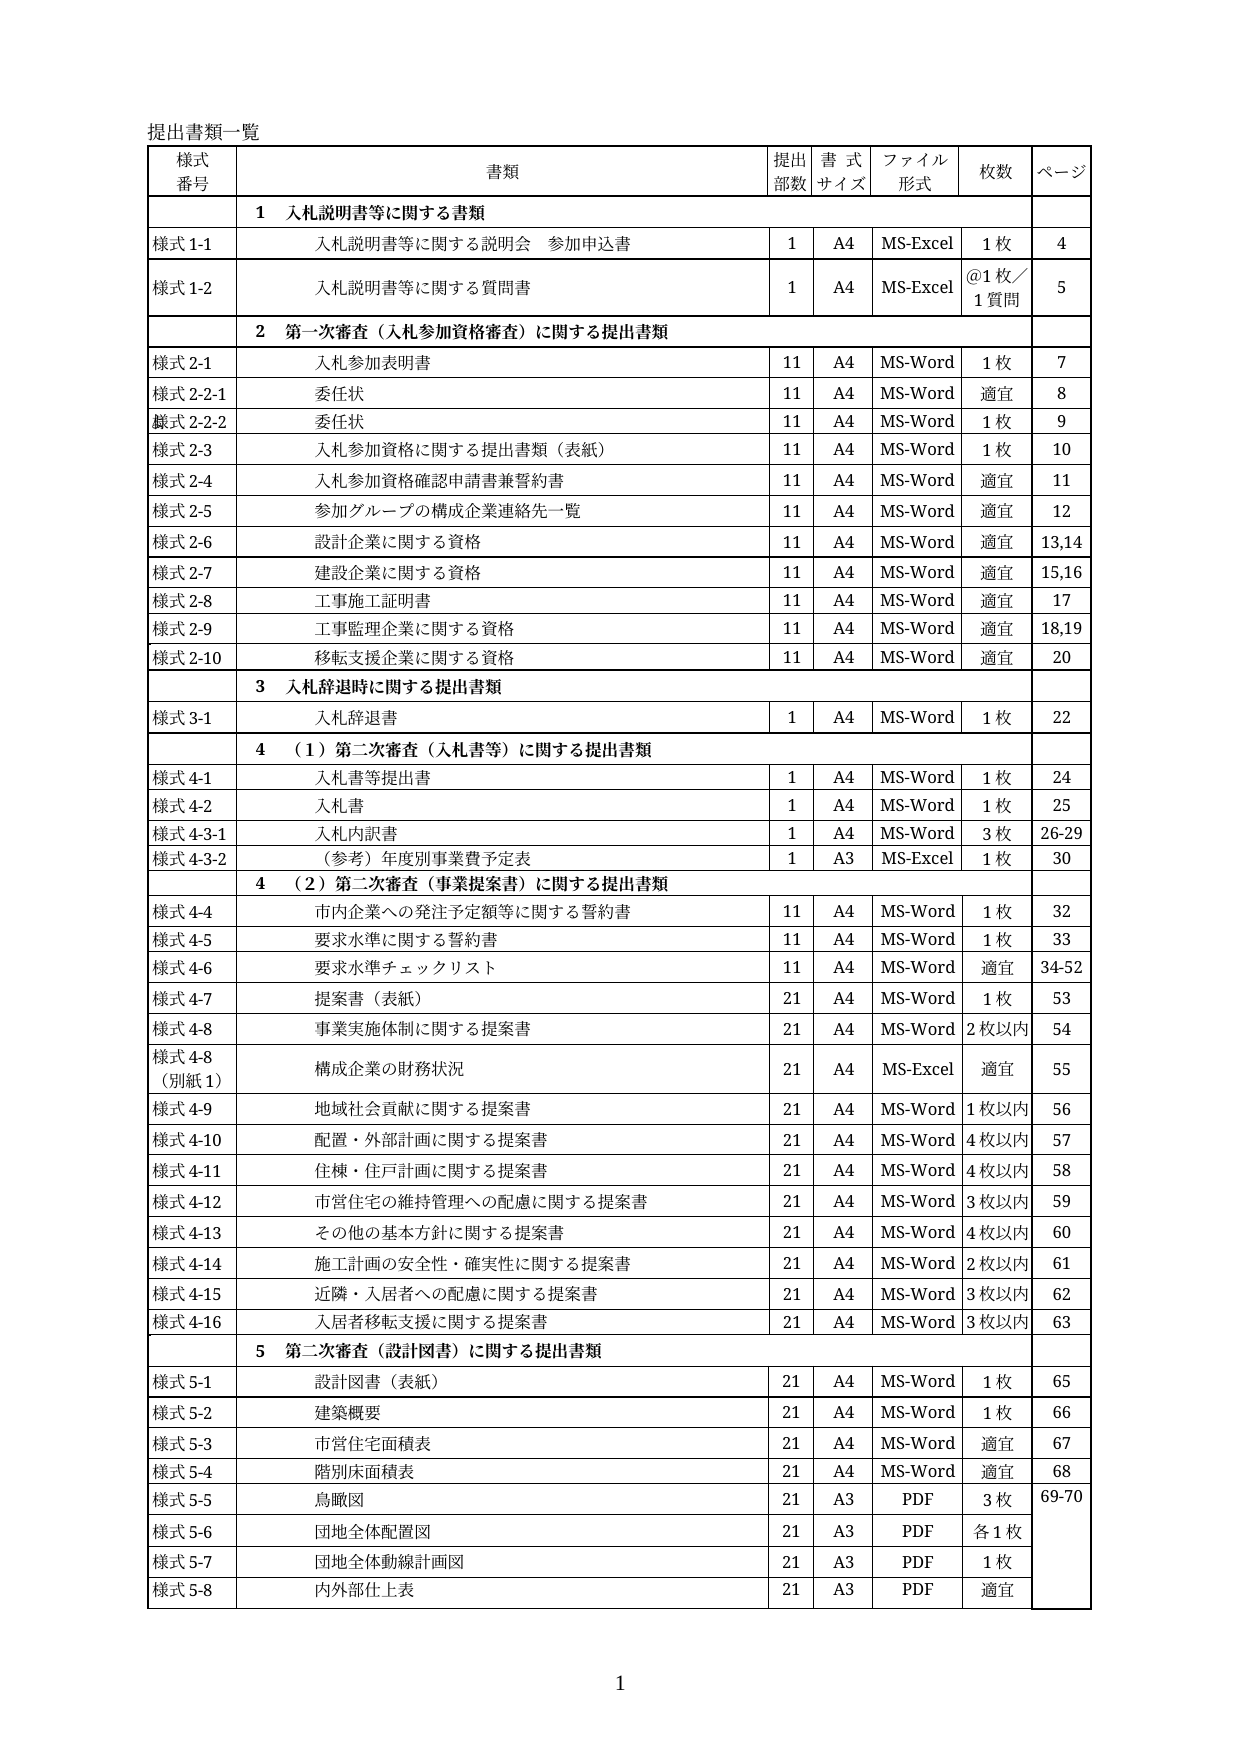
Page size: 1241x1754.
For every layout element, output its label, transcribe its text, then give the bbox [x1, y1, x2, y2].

table_header 書 式 サイズ [812, 147, 870, 195]
table_cell 21 [769, 1578, 813, 1607]
table_cell 入札説明書等に関する質問書 [313, 260, 769, 314]
table_cell [284, 846, 313, 870]
table_cell 4枚以内 [963, 1125, 1031, 1154]
table_cell [284, 378, 313, 408]
table_cell 21 [769, 1484, 813, 1514]
table_cell 様式4-7 [151, 983, 236, 1013]
table_cell （２）第二次審査（事業提案書）に関する提出書類 [284, 871, 1031, 895]
table_cell A4 [814, 434, 872, 464]
table_cell [237, 1094, 284, 1123]
table_cell [237, 1547, 284, 1577]
table_cell 66 [1033, 1398, 1090, 1427]
table_cell 32 [1033, 896, 1090, 926]
table_cell [284, 702, 313, 732]
table_cell 11 [770, 614, 813, 643]
table_cell 3枚以内 [963, 1279, 1031, 1308]
table_cell MS-Word [873, 927, 962, 951]
table_cell 市営住宅の維持管理への配慮に関する提案書 [313, 1186, 769, 1216]
table_cell MS-Word [873, 896, 962, 926]
table_cell 11 [770, 588, 813, 612]
table_cell 事業実施体制に関する提案書 [313, 1014, 769, 1043]
table_cell 構成企業の財務状況 [313, 1045, 769, 1093]
table_cell A4 [814, 644, 872, 669]
table_cell A4 [814, 1310, 872, 1334]
table_cell [284, 465, 313, 495]
table_cell 入札参加表明書 [313, 348, 769, 377]
table_cell 適宜 [963, 1578, 1031, 1607]
table_cell 21 [769, 1398, 813, 1427]
table_cell 設計企業に関する資格 [313, 527, 769, 556]
table_cell 3枚以内 [963, 1310, 1031, 1334]
table_cell [284, 1279, 313, 1308]
table_cell 第二次審査（設計図書）に関する提出書類 [284, 1335, 1031, 1366]
table_cell A4 [814, 952, 872, 982]
table_cell A4 [814, 1279, 872, 1308]
table_cell 21 [770, 1217, 813, 1247]
table_cell 適宜 [962, 644, 1031, 669]
table_cell 様式5-3 [151, 1428, 236, 1458]
table_cell 30 [1033, 846, 1090, 870]
table_cell 1枚 [962, 348, 1031, 377]
table_cell （参考）年度別事業費予定表 [313, 846, 769, 870]
table_cell 工事施工証明書 [313, 588, 769, 612]
table_cell 21 [770, 983, 813, 1013]
table_cell [284, 927, 313, 951]
table_cell 様式5-2 [151, 1398, 236, 1427]
table_cell A4 [814, 260, 872, 314]
table_cell MS-Word [873, 1014, 962, 1043]
table_cell PDF [873, 1484, 962, 1514]
table_cell 21 [770, 1186, 813, 1216]
table_cell 2枚以内 [963, 1014, 1031, 1043]
table_cell [284, 260, 313, 314]
table_cell 要求水準チェックリスト [313, 952, 769, 982]
table_cell A4 [814, 588, 872, 612]
table_cell 5 [237, 1335, 284, 1366]
table_cell 団地全体配置図 [313, 1515, 768, 1546]
table_cell [237, 765, 284, 789]
table_cell 入居者移転支援に関する提案書 [313, 1310, 769, 1334]
table_cell 入札説明書等に関する書類 [284, 197, 1031, 227]
table_cell 適宜 [962, 496, 1031, 526]
table_cell 適宜 [962, 378, 1031, 408]
table_cell 適宜 [962, 527, 1031, 556]
table_cell [237, 1217, 284, 1247]
table_cell 提案書（表紙） [313, 983, 769, 1013]
table_cell 5 [1033, 260, 1090, 314]
table_cell A4 [814, 228, 872, 258]
table_cell 様式5-8 [151, 1578, 236, 1607]
table_cell [237, 614, 284, 643]
table_cell 1枚 [962, 702, 1031, 732]
table_cell 21 [770, 1248, 813, 1278]
table_cell 様式4-9 [151, 1094, 236, 1123]
table_cell 様式2-3 [151, 434, 236, 464]
table_cell 13,14 [1033, 527, 1090, 556]
table_cell A4 [814, 1125, 872, 1154]
table_cell 様式2-8 [151, 588, 236, 612]
table_cell 建築概要 [313, 1398, 768, 1427]
table_header 提出 部数 [768, 147, 811, 195]
table_cell 17 [1033, 588, 1090, 612]
table_cell A3 [814, 1547, 872, 1577]
table_cell MS-Word [873, 409, 961, 433]
table_cell [284, 1398, 313, 1427]
table_cell [237, 1578, 284, 1607]
table_cell 2 [237, 317, 284, 346]
table_cell 階別床面積表 [313, 1459, 768, 1483]
table_cell [237, 1014, 284, 1043]
table_cell 65 [1033, 1367, 1090, 1396]
table_cell [237, 465, 284, 495]
table_cell [284, 1125, 313, 1154]
table_cell [1033, 317, 1090, 346]
table_cell A3 [814, 846, 872, 870]
table_cell 54 [1033, 1014, 1090, 1043]
table_header ファイル 形式 [871, 147, 958, 195]
table_cell 1枚 [963, 1367, 1031, 1396]
table_cell 1枚 [962, 228, 1031, 258]
table_cell [284, 348, 313, 377]
table_cell MS-Word [873, 465, 961, 495]
table_cell [284, 1014, 313, 1043]
table_cell 1枚 [963, 896, 1031, 926]
table_cell [237, 588, 284, 612]
table_cell [284, 1217, 313, 1247]
table_cell 各1枚 [963, 1515, 1031, 1546]
table_cell 入札参加資格に関する提出書類（表紙） [313, 434, 769, 464]
table_cell 施工計画の安全性・確実性に関する提案書 [313, 1248, 769, 1278]
table_cell 様式4-8 [151, 1014, 236, 1043]
table_cell 3 [237, 671, 284, 701]
table_cell 様式2-5 [151, 496, 236, 526]
table_cell 62 [1033, 1279, 1090, 1308]
table_cell 21 [770, 1279, 813, 1308]
table_cell A3 [814, 1515, 872, 1546]
table_cell [237, 409, 284, 433]
table_cell [237, 1155, 284, 1185]
table_cell 様式4-5 [151, 927, 236, 951]
table_cell ＠1枚／1質問 [962, 260, 1031, 314]
table_cell 近隣・入居者への配慮に関する提案書 [313, 1279, 769, 1308]
table_cell 68 [1033, 1459, 1090, 1483]
table_cell 33 [1033, 927, 1090, 951]
table_cell A3 [814, 1484, 872, 1514]
table_cell MS-Word [873, 983, 962, 1013]
table_cell 4枚以内 [963, 1217, 1031, 1247]
table_cell 4 [237, 734, 284, 764]
table_cell A4 [814, 1459, 872, 1483]
table_cell 3枚以内 [963, 1186, 1031, 1216]
table_cell 様式4-14 [151, 1248, 236, 1278]
table_cell 55 [1033, 1045, 1090, 1093]
table_cell [151, 197, 236, 227]
table_cell 様式5-4 [151, 1459, 236, 1483]
table_cell A4 [814, 1367, 872, 1396]
table_cell 配置・外部計画に関する提案書 [313, 1125, 769, 1154]
table_cell [1033, 871, 1090, 895]
table_cell 8 [1033, 378, 1090, 408]
table_cell [284, 614, 313, 643]
table_cell 様式2-10 [151, 644, 236, 669]
table_cell 1 [770, 228, 813, 258]
table_cell [284, 896, 313, 926]
table_cell 適宜 [963, 952, 1031, 982]
table_cell 様式4-8 （別紙1） [151, 1045, 236, 1093]
table_cell [237, 1279, 284, 1308]
table_cell 鳥瞰図 [313, 1484, 768, 1514]
table_cell A4 [814, 1155, 872, 1185]
table_cell A4 [814, 1428, 872, 1458]
table_cell [284, 790, 313, 820]
table_cell 様式4-4 [151, 896, 236, 926]
table_cell PDF [873, 1515, 962, 1546]
table_cell [237, 1428, 284, 1458]
table_cell [237, 702, 284, 732]
table_cell [151, 671, 236, 701]
table_cell A4 [814, 1094, 872, 1123]
table_cell A4 [814, 496, 872, 526]
table_cell MS-Word [873, 952, 962, 982]
table_cell MS-Word [873, 1310, 962, 1334]
table_cell 1枚 [962, 409, 1031, 433]
table_cell [1033, 197, 1090, 227]
table_cell その他の基本方針に関する提案書 [313, 1217, 769, 1247]
table_cell 11 [770, 644, 813, 669]
table_cell A4 [814, 983, 872, 1013]
table_cell [284, 1045, 313, 1093]
table_cell [237, 952, 284, 982]
table_cell 15,16 [1033, 558, 1090, 587]
table_cell [237, 1186, 284, 1216]
table_cell 3枚 [962, 821, 1031, 845]
table_cell 4枚以内 [963, 1155, 1031, 1185]
table_cell 適宜 [962, 558, 1031, 587]
table_cell [237, 348, 284, 377]
table_cell A4 [814, 927, 872, 951]
table_cell [284, 434, 313, 464]
table_cell [284, 1186, 313, 1216]
table_cell 様式4-11 [151, 1155, 236, 1185]
table_cell [284, 1428, 313, 1458]
table_cell 様式4-1 [151, 765, 236, 789]
table_cell [151, 734, 236, 764]
table_cell 24 [1033, 765, 1090, 789]
table_cell [284, 1578, 313, 1607]
table_cell 様式3-1 [151, 702, 236, 732]
table_cell 1枚 [962, 790, 1031, 820]
table_cell [237, 1398, 284, 1427]
table_cell [237, 644, 284, 669]
table_cell [284, 1094, 313, 1123]
text 提出書類一覧 [148, 118, 1092, 145]
table_cell 61 [1033, 1248, 1090, 1278]
table_cell MS-Word [873, 1094, 962, 1123]
table_cell 56 [1033, 1094, 1090, 1123]
table_cell A4 [814, 527, 872, 556]
table_cell 適宜 [962, 614, 1031, 643]
table_cell [237, 496, 284, 526]
table_cell A4 [814, 378, 872, 408]
table_cell 1 [770, 260, 813, 314]
table_cell 入札説明書等に関する説明会 参加申込書 [313, 228, 769, 258]
table_cell 1 [770, 702, 813, 732]
table_cell A4 [814, 896, 872, 926]
table_cell 11 [1033, 465, 1090, 495]
table_cell 1枚 [962, 765, 1031, 789]
table_cell 住棟・住戸計画に関する提案書 [313, 1155, 769, 1185]
table_cell MS-Excel [873, 228, 961, 258]
table_cell [284, 644, 313, 669]
table_cell [1033, 1335, 1090, 1366]
table_cell A4 [814, 765, 872, 789]
table_cell 様式2-4 [151, 465, 236, 495]
table_cell 様式4-15 [151, 1279, 236, 1308]
table_cell A4 [814, 821, 872, 845]
table_cell MS-Word [873, 378, 961, 408]
table_cell 21 [769, 1459, 813, 1483]
table_cell MS-Word [873, 1155, 962, 1185]
table_cell [237, 1515, 284, 1546]
table_cell MS-Word [873, 527, 961, 556]
table_cell MS-Word [873, 1459, 962, 1483]
table_cell [284, 558, 313, 587]
table_cell 7 [1033, 348, 1090, 377]
table_cell 適宜 [963, 1045, 1031, 1093]
table_cell MS-Word [873, 558, 961, 587]
table_cell 18,19 [1033, 614, 1090, 643]
table_cell MS-Word [873, 1398, 962, 1427]
table_cell 参加グループの構成企業連絡先一覧 [313, 496, 769, 526]
table_cell MS-Word [873, 1186, 962, 1216]
table_cell 様式5-7 [151, 1547, 236, 1577]
table_cell [1033, 671, 1090, 701]
table_cell 工事監理企業に関する資格 [313, 614, 769, 643]
table_cell 様式1-2 [151, 260, 236, 314]
table_cell 20 [1033, 644, 1090, 669]
table_cell 建設企業に関する資格 [313, 558, 769, 587]
table_cell 11 [770, 465, 813, 495]
table_cell MS-Word [873, 496, 961, 526]
table_cell 11 [770, 527, 813, 556]
table_cell 11 [770, 348, 813, 377]
table_cell 9 [1033, 409, 1090, 433]
table_cell [284, 496, 313, 526]
table_cell A4 [814, 1398, 872, 1427]
table_cell [237, 1248, 284, 1278]
table_cell [284, 527, 313, 556]
table_cell 様式4-13 [151, 1217, 236, 1247]
table_cell 3枚 [963, 1484, 1031, 1514]
table_cell 適宜 [963, 1428, 1031, 1458]
table_cell 団地全体動線計画図 [313, 1547, 768, 1577]
table_cell 様式5-6 [151, 1515, 236, 1546]
table_cell 21 [769, 1515, 813, 1546]
table_cell [237, 228, 284, 258]
table_cell 67 [1033, 1428, 1090, 1458]
table_header 様式 番号 [149, 147, 236, 195]
table_cell 4 [237, 871, 284, 895]
table_cell 34-52 [1033, 952, 1090, 982]
table_cell MS-Word [873, 614, 961, 643]
table_header ページ [1033, 147, 1090, 195]
table_cell [237, 983, 284, 1013]
table_cell A4 [814, 702, 872, 732]
table_cell 入札参加資格確認申請書兼誓約書 [313, 465, 769, 495]
table_header 書類 [237, 147, 767, 195]
table_cell 25 [1033, 790, 1090, 820]
table_cell 1 [770, 765, 813, 789]
table_cell [284, 821, 313, 845]
table_cell MS-Word [873, 1248, 962, 1278]
table_cell A4 [814, 1014, 872, 1043]
table_cell [284, 1459, 313, 1483]
table_cell 58 [1033, 1155, 1090, 1185]
table_cell 1枚 [963, 983, 1031, 1013]
table_cell 11 [770, 378, 813, 408]
table_cell 21 [770, 1155, 813, 1185]
table_cell 4 [1033, 228, 1090, 258]
table_cell A4 [814, 1217, 872, 1247]
table_cell 11 [770, 896, 813, 926]
table_cell A4 [814, 614, 872, 643]
table_cell MS-Excel [873, 1045, 962, 1093]
table_cell 21 [770, 1045, 813, 1093]
table_cell 適宜 [963, 1459, 1031, 1483]
table_cell 26-29 [1033, 821, 1090, 845]
table_cell MS-Word [873, 1125, 962, 1154]
table_cell MS-Excel [873, 846, 961, 870]
table_cell PDF [873, 1578, 962, 1607]
table_cell 要求水準に関する誓約書 [313, 927, 769, 951]
table_cell A4 [814, 465, 872, 495]
table_cell [237, 527, 284, 556]
table_cell 11 [770, 409, 813, 433]
table_cell 21 [769, 1428, 813, 1458]
table_cell A3 [814, 1578, 872, 1607]
table_cell 入札書 [313, 790, 769, 820]
table_cell [284, 1515, 313, 1546]
table_cell 11 [770, 558, 813, 587]
table_cell [237, 1459, 284, 1483]
table_cell [237, 927, 284, 951]
table_cell [284, 765, 313, 789]
table_cell A4 [814, 348, 872, 377]
table_cell [284, 1155, 313, 1185]
table_cell [237, 558, 284, 587]
table_cell 11 [770, 952, 813, 982]
table_cell 様式4-6 [151, 952, 236, 982]
table_cell 市内企業への発注予定額等に関する誓約書 [313, 896, 769, 926]
table_cell [284, 588, 313, 612]
table_cell 1枚 [963, 1547, 1031, 1577]
table_cell 1 [237, 197, 284, 227]
table_cell 11 [770, 927, 813, 951]
table_cell 12 [1033, 496, 1090, 526]
table_cell MS-Word [873, 821, 961, 845]
table_cell [284, 1547, 313, 1577]
table_cell MS-Word [873, 1279, 962, 1308]
table_cell 様式4-3-2 [151, 846, 236, 870]
table_cell 様式4-2 [151, 790, 236, 820]
table_cell 1枚 [962, 434, 1031, 464]
table_cell 様式2-2-1 [151, 378, 236, 408]
table_cell [237, 790, 284, 820]
table_cell 21 [769, 1367, 813, 1396]
table_cell [237, 846, 284, 870]
table_cell 21 [770, 1125, 813, 1154]
table_cell [284, 1310, 313, 1334]
table_cell 10 [1033, 434, 1090, 464]
table_cell [151, 871, 236, 895]
table_cell [237, 1045, 284, 1093]
table_cell 内外部仕上表 [313, 1578, 768, 1607]
table_cell [237, 260, 284, 314]
table_cell 市営住宅面積表 [313, 1428, 768, 1458]
table_cell [237, 1310, 284, 1334]
table_cell MS-Excel [873, 260, 961, 314]
table_cell 様式5-1 [151, 1367, 236, 1396]
table_cell A4 [814, 558, 872, 587]
table_cell 委任状 [313, 378, 769, 408]
table_cell MS-Word [873, 1428, 962, 1458]
table_cell 1 [770, 846, 813, 870]
table_cell MS-Word [873, 348, 961, 377]
table_cell [1033, 734, 1090, 764]
table_cell 11 [770, 496, 813, 526]
table_cell 入札辞退書 [313, 702, 769, 732]
table_cell MS-Word [873, 644, 961, 669]
table_cell 移転支援企業に関する資格 [313, 644, 769, 669]
table_cell [237, 896, 284, 926]
table_cell A4 [814, 1186, 872, 1216]
table_cell MS-Word [873, 434, 961, 464]
table_cell 適宜 [962, 588, 1031, 612]
table_cell 適宜 [962, 465, 1031, 495]
table_cell 1枚以内 [963, 1094, 1031, 1123]
table_cell （１）第二次審査（入札書等）に関する提出書類 [284, 734, 1031, 764]
table_cell 59 [1033, 1186, 1090, 1216]
table_cell [237, 1367, 284, 1396]
table_cell 様式2-1 [151, 348, 236, 377]
table_cell 入札書等提出書 [313, 765, 769, 789]
table_cell [284, 1367, 313, 1396]
table_cell 60 [1033, 1217, 1090, 1247]
table_cell 2枚以内 [963, 1248, 1031, 1278]
table_cell 53 [1033, 983, 1090, 1013]
table_cell 11 [770, 434, 813, 464]
table_cell A4 [814, 1045, 872, 1093]
table_cell 1枚 [962, 846, 1031, 870]
table_cell 21 [770, 1310, 813, 1334]
table_cell 63 [1033, 1310, 1090, 1334]
table_cell MS-Word [873, 1367, 962, 1396]
table_cell 第一次審査（入札参加資格審査）に関する提出書類 [284, 317, 1031, 346]
table_cell [284, 1484, 313, 1514]
table_cell 様式2-6 [151, 527, 236, 556]
table_cell 21 [770, 1094, 813, 1123]
table_cell 1枚 [963, 927, 1031, 951]
table_cell 1 [770, 790, 813, 820]
table_cell 21 [770, 1014, 813, 1043]
table_cell 様式2-2-2 [151, 409, 236, 433]
table_cell MS-Word [873, 588, 961, 612]
table_cell A4 [814, 790, 872, 820]
table_cell [237, 434, 284, 464]
table_cell MS-Word [873, 702, 961, 732]
table_cell 22 [1033, 702, 1090, 732]
table_cell 設計図書（表紙） [313, 1367, 768, 1396]
table_cell 様式2-9 [151, 614, 236, 643]
table_cell 様式4-16 [151, 1310, 236, 1334]
table_cell 入札辞退時に関する提出書類 [284, 671, 1031, 701]
table_cell [237, 821, 284, 845]
table_cell A4 [814, 409, 872, 433]
table_cell 1枚 [963, 1398, 1031, 1427]
table_cell [237, 378, 284, 408]
table_cell 1 [770, 821, 813, 845]
table_cell [151, 1335, 236, 1366]
table_cell [151, 317, 236, 346]
table_cell 様式4-12 [151, 1186, 236, 1216]
table_cell MS-Word [873, 790, 961, 820]
table_cell A4 [814, 1248, 872, 1278]
table_cell 委任状 [313, 409, 769, 433]
table_cell 57 [1033, 1125, 1090, 1154]
table_cell [284, 983, 313, 1013]
table_cell 様式2-7 [151, 558, 236, 587]
table_header 枚数 [959, 147, 1031, 195]
table_cell 様式4-3-1 [151, 821, 236, 845]
table_cell 様式5-5 [151, 1484, 236, 1514]
table_cell [284, 409, 313, 433]
table_cell [284, 1248, 313, 1278]
table_cell PDF [873, 1547, 962, 1577]
table_cell 69-70 [1033, 1484, 1090, 1607]
table_cell 21 [769, 1547, 813, 1577]
table_cell [237, 1125, 284, 1154]
table_cell [284, 228, 313, 258]
table_cell MS-Word [873, 765, 961, 789]
table_cell MS-Word [873, 1217, 962, 1247]
table_cell 入札内訳書 [313, 821, 769, 845]
table_cell [284, 952, 313, 982]
table_cell 地域社会貢献に関する提案書 [313, 1094, 769, 1123]
table_cell 様式4-10 [151, 1125, 236, 1154]
table_cell [237, 1484, 284, 1514]
table_cell 様式1-1 [151, 228, 236, 258]
